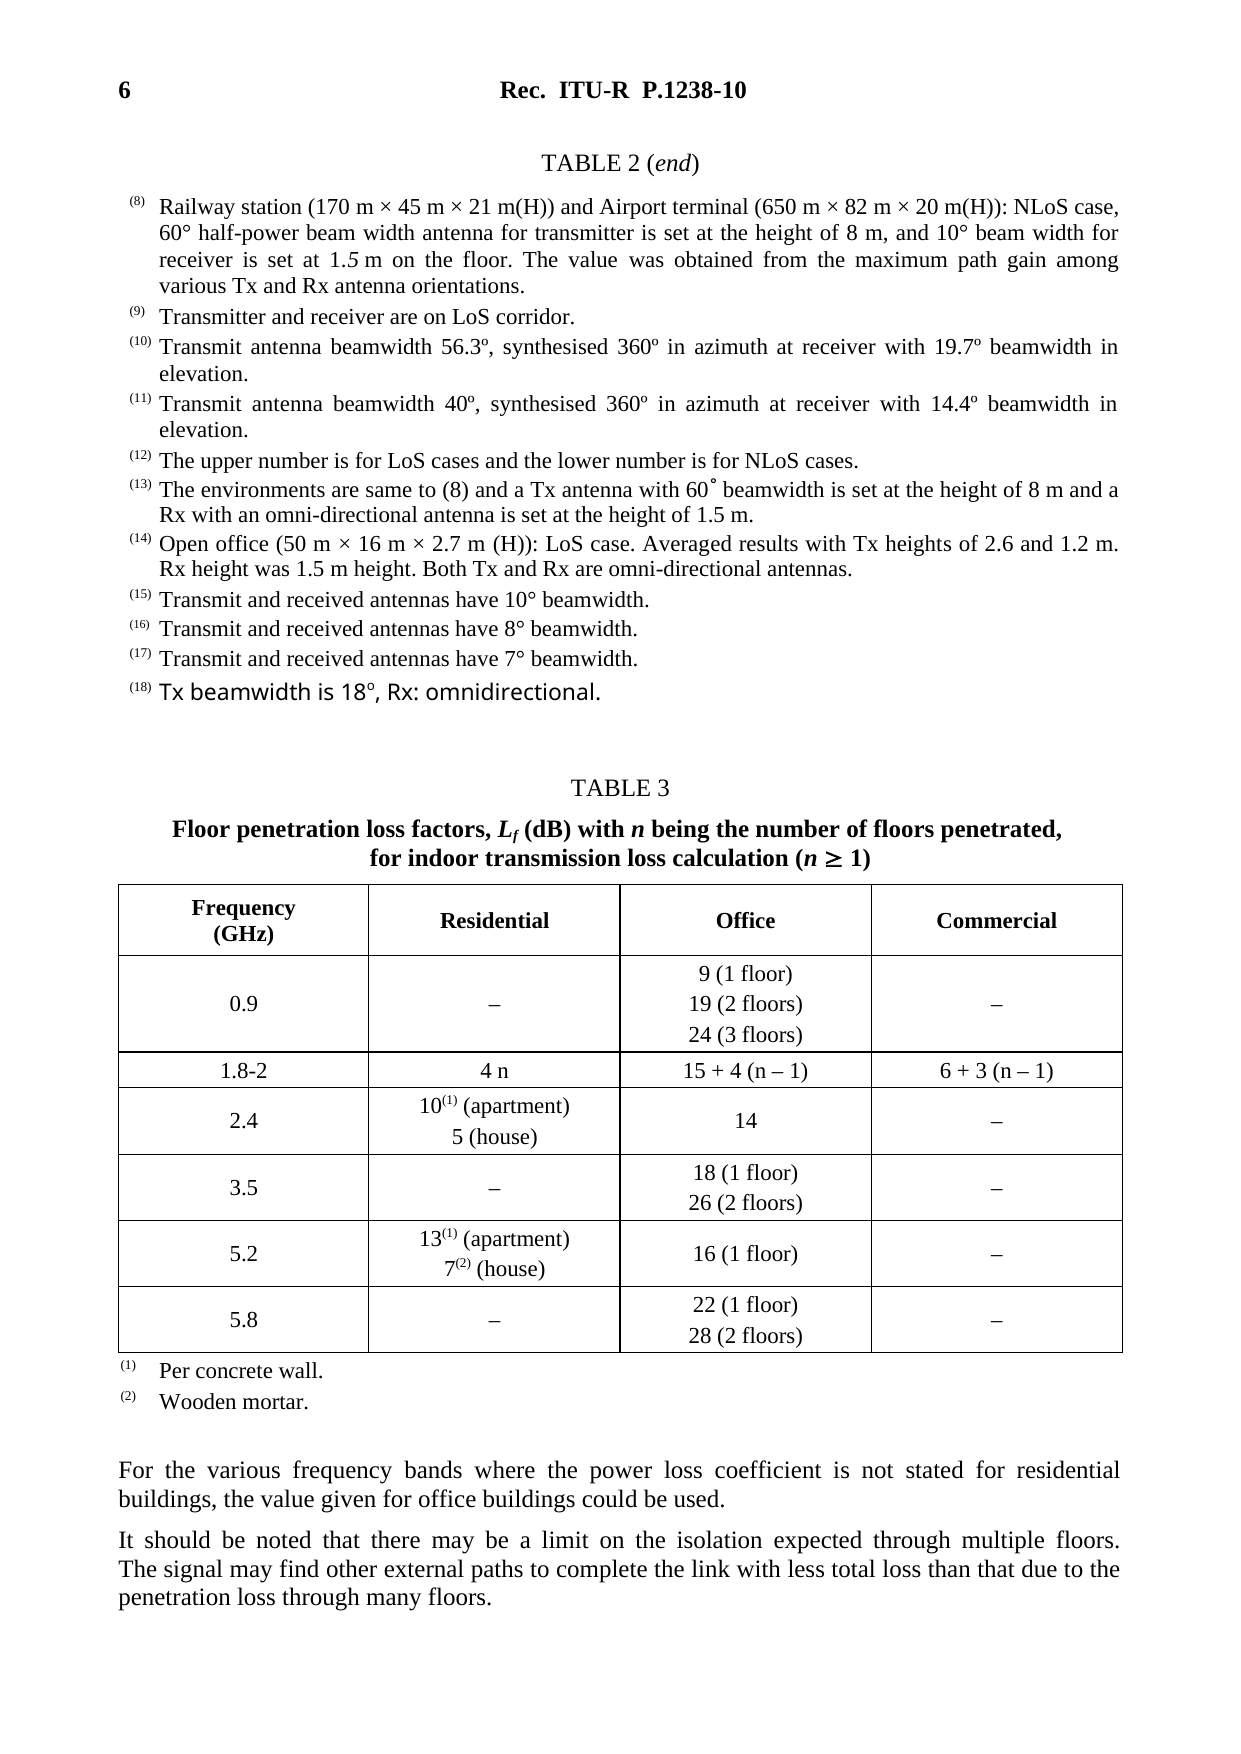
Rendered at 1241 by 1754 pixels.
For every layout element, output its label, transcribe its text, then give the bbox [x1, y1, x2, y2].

table_cell 22 (1 floor) 28 (2 floors) [621, 1287, 871, 1352]
table_cell 16 (1 floor) [621, 1221, 871, 1286]
table_cell (1) Per concrete wall. (2) Wooden mortar. [118, 1353, 1122, 1418]
table_cell 4 n [369, 1053, 619, 1087]
table_cell 13(1) (apartment) 7(2) (house) [369, 1221, 619, 1286]
table_cell 5.2 [119, 1221, 368, 1286]
table_cell 14 [621, 1088, 871, 1153]
table_header Commercial [872, 885, 1122, 955]
table_cell 2.4 [119, 1088, 368, 1153]
table_header Frequency (GHz) [119, 885, 368, 955]
table_cell 10(1) (apartment) 5 (house) [369, 1088, 619, 1153]
table_cell 15 + 4 (n – 1) [621, 1053, 871, 1087]
text For the various frequency bands where the power loss coefficient is not stated for residential buildings, the value given for office buildings could be used. [118, 1455, 1122, 1512]
table_cell 0.9 [119, 956, 368, 1051]
table_cell – [872, 1221, 1122, 1286]
table_cell 18 (1 floor) 26 (2 floors) [621, 1155, 871, 1220]
text It should be noted that there may be a limit on the isolation expected through multiple floors. The signal may find other external paths to complete the link with less total loss than that due to the penetration loss through many floors. [118, 1525, 1122, 1611]
table_cell 3.5 [119, 1155, 368, 1220]
table_cell – [369, 1155, 619, 1220]
table_cell 5.8 [119, 1287, 368, 1352]
text TABLE 2 (end) [118, 148, 1122, 176]
table_cell – [872, 956, 1122, 1051]
table_cell 1.8-2 [119, 1053, 368, 1087]
table_header (8) Railway station (170 m × 45 m × 21 m(H)) and Airport terminal (650 m × 82 m × 20 m(H)): NLoS case, 60° half-power beam width antenna for transmitter is set at the height of 8 m, and 10° beam width for receiver is set at 1.5 m on the floor. The value was obtained from the maximum path gain among various Tx and Rx antenna orientations. (9) Transmitter and receiver are on LoS corridor. (10) Transmit antenna beamwidth 56.3º, synthesised 360º in azimuth at receiver with 19.7º beamwidth in elevation. (11) Transmit antenna beamwidth 40º, synthesised 360º in azimuth at receiver with 14.4º beamwidth in elevation. (12) The upper number is for LoS cases and the lower number is for NLoS cases. (13) The environments are same to (8) and a Tx antenna with 60˚ beamwidth is set at the height of 8 m and a Rx with an omni-directional antenna is set at the height of 1.5 m. (14) Open office (50 m × 16 m × 2.7 m (H)): LoS case. Averaged results with Tx heights of 2.6 and 1.2 m. Rx height was 1.5 m height. Both Tx and Rx are omni-directional antennas. (15) Transmit and received antennas have 10° beamwidth. (16) Transmit and received antennas have 8° beamwidth. (17) Transmit and received antennas have 7° beamwidth. (18) Tx beamwidth is 18o, Rx: omnidirectional. [118, 189, 1122, 711]
table_header Office [621, 885, 871, 955]
table_cell – [872, 1287, 1122, 1352]
table_cell – [872, 1155, 1122, 1220]
table_cell – [872, 1088, 1122, 1153]
table_cell – [369, 1287, 619, 1352]
title Floor penetration loss factors, Lf (dB) with n being the number of floors penetrated, for indoor transmission loss calculation (n 1) [118, 814, 1122, 872]
table_cell 6 + 3 (n – 1) [872, 1053, 1122, 1087]
text TABLE 3 [118, 773, 1122, 802]
table_header Residential [369, 885, 619, 955]
table_cell – [369, 956, 619, 1051]
table_cell 9 (1 floor) 19 (2 floors) 24 (3 floors) [621, 956, 871, 1051]
